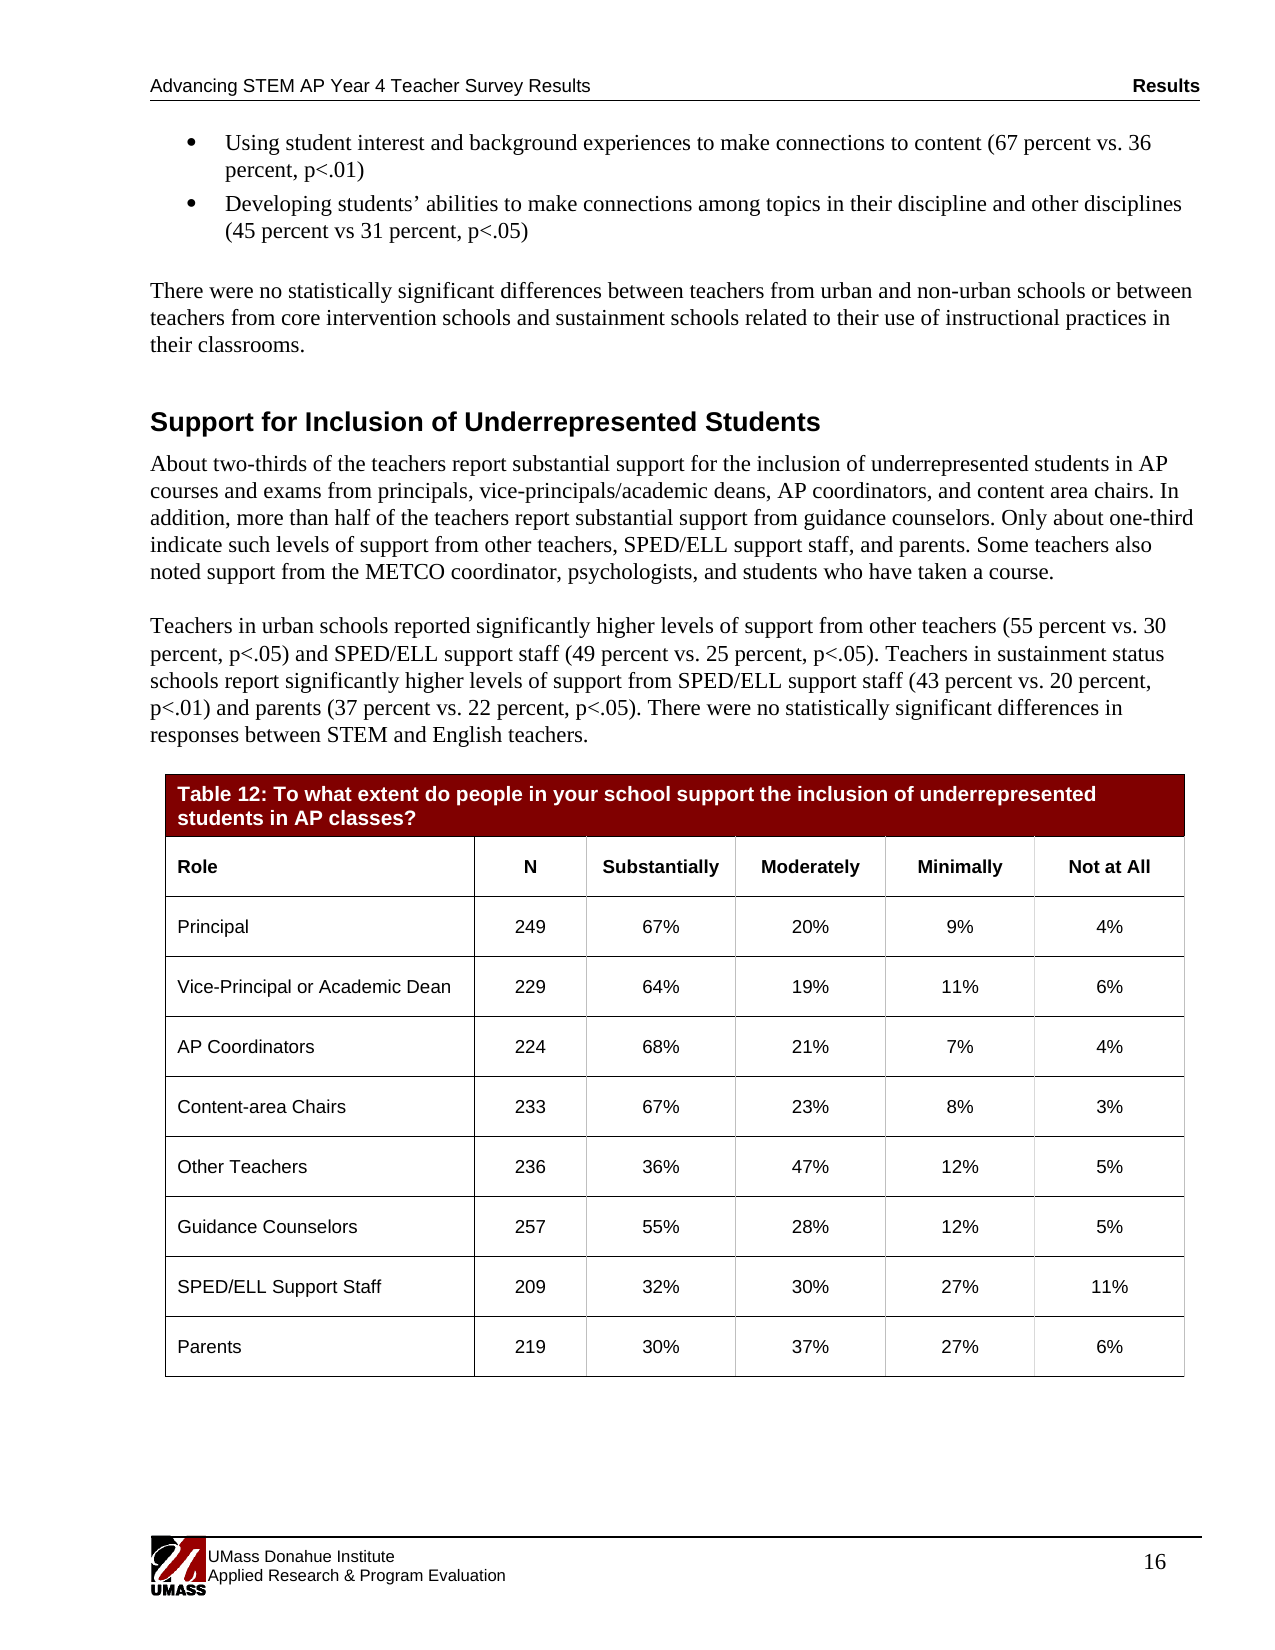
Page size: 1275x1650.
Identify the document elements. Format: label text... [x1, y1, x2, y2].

table_cell 55% [587, 1197, 735, 1256]
table_cell Content-area Chairs [166, 1077, 474, 1136]
table_cell 219 [475, 1317, 586, 1376]
table_cell 4% [1035, 1017, 1184, 1076]
text Teachers in urban schools reported significantly higher levels of support from other teachers (55 percent vs. 30 percent, p<.05) and SPED/ELL support staff (49 percent vs. 25 percent, p<.05). Teachers in sustainment status schools report significantly higher levels of support from SPED/ELL support staff (43 percent vs. 20 percent, p<.01) and parents (37 percent vs. 22 percent, p<.05). There were no statistically significant differences in responses between STEM and English teachers. [150, 612, 1200, 747]
table_cell 19% [736, 957, 885, 1016]
list Developing students’ abilities to make connections among topics in their discipline and other disciplines (45 percent vs 31 percent, p<.05) [187, 189, 1200, 243]
table_cell 12% [886, 1197, 1034, 1256]
table_cell 3% [1035, 1077, 1184, 1136]
table_cell 68% [587, 1017, 735, 1076]
table_cell 224 [475, 1017, 586, 1076]
table_cell 30% [587, 1317, 735, 1376]
table_cell 7% [886, 1017, 1034, 1076]
table_cell 27% [886, 1257, 1034, 1316]
table_cell 20% [736, 897, 885, 956]
table_cell Role [166, 837, 474, 896]
table_cell 36% [587, 1137, 735, 1196]
table_cell Other Teachers [166, 1137, 474, 1196]
table_cell 233 [475, 1077, 586, 1136]
table_cell Parents [166, 1317, 474, 1376]
table_cell Minimally [886, 837, 1034, 896]
table_cell 11% [886, 957, 1034, 1016]
table_cell 6% [1035, 1317, 1184, 1376]
table_cell Principal [166, 897, 474, 956]
text Support for Inclusion of Underrepresented Students [150, 409, 1200, 437]
text There were no statistically significant differences between teachers from urban and non-urban schools or between teachers from core intervention schools and sustainment schools related to their use of instructional practices in their classrooms. [150, 276, 1200, 358]
table_header Table 12: To what extent do people in your school support the inclusion of underrepresented students in AP classes? [166, 775, 1184, 836]
table_cell Guidance Counselors [166, 1197, 474, 1256]
table_cell 257 [475, 1197, 586, 1256]
table_cell 5% [1035, 1197, 1184, 1256]
table_cell 67% [587, 1077, 735, 1136]
table_cell 12% [886, 1137, 1034, 1196]
table_cell 67% [587, 897, 735, 956]
table_cell 11% [1035, 1257, 1184, 1316]
table_cell 37% [736, 1317, 885, 1376]
table_cell 229 [475, 957, 586, 1016]
table_cell 9% [886, 897, 1034, 956]
table_cell 249 [475, 897, 586, 956]
table_cell 32% [587, 1257, 735, 1316]
table_cell 23% [736, 1077, 885, 1136]
table_cell 8% [886, 1077, 1034, 1136]
picture [150, 1537, 207, 1597]
table_cell SPED/ELL Support Staff [166, 1257, 474, 1316]
table_cell 30% [736, 1257, 885, 1316]
list Using student interest and background experiences to make connections to content (67 percent vs. 36 percent, p<.01) [187, 128, 1200, 183]
table_cell AP Coordinators [166, 1017, 474, 1076]
table_cell Vice-Principal or Academic Dean [166, 957, 474, 1016]
table_cell 4% [1035, 897, 1184, 956]
table_cell 47% [736, 1137, 885, 1196]
table_cell 28% [736, 1197, 885, 1256]
table_cell 5% [1035, 1137, 1184, 1196]
table_cell Substantially [587, 837, 735, 896]
table_cell 64% [587, 957, 735, 1016]
text About two-thirds of the teachers report substantial support for the inclusion of underrepresented students in AP courses and exams from principals, vice-principals/academic deans, AP coordinators, and content area chairs. In addition, more than half of the teachers report substantial support from guidance counselors. Only about one-third indicate such levels of support from other teachers, SPED/ELL support staff, and parents. Some teachers also noted support from the METCO coordinator, psychologists, and students who have taken a course. [150, 449, 1200, 585]
table_cell Moderately [736, 837, 885, 896]
table_cell 6% [1035, 957, 1184, 1016]
table_cell 209 [475, 1257, 586, 1316]
table_cell Not at All [1035, 837, 1184, 896]
table_cell N [475, 837, 586, 896]
table_cell 27% [886, 1317, 1034, 1376]
table_cell 21% [736, 1017, 885, 1076]
table_cell 236 [475, 1137, 586, 1196]
